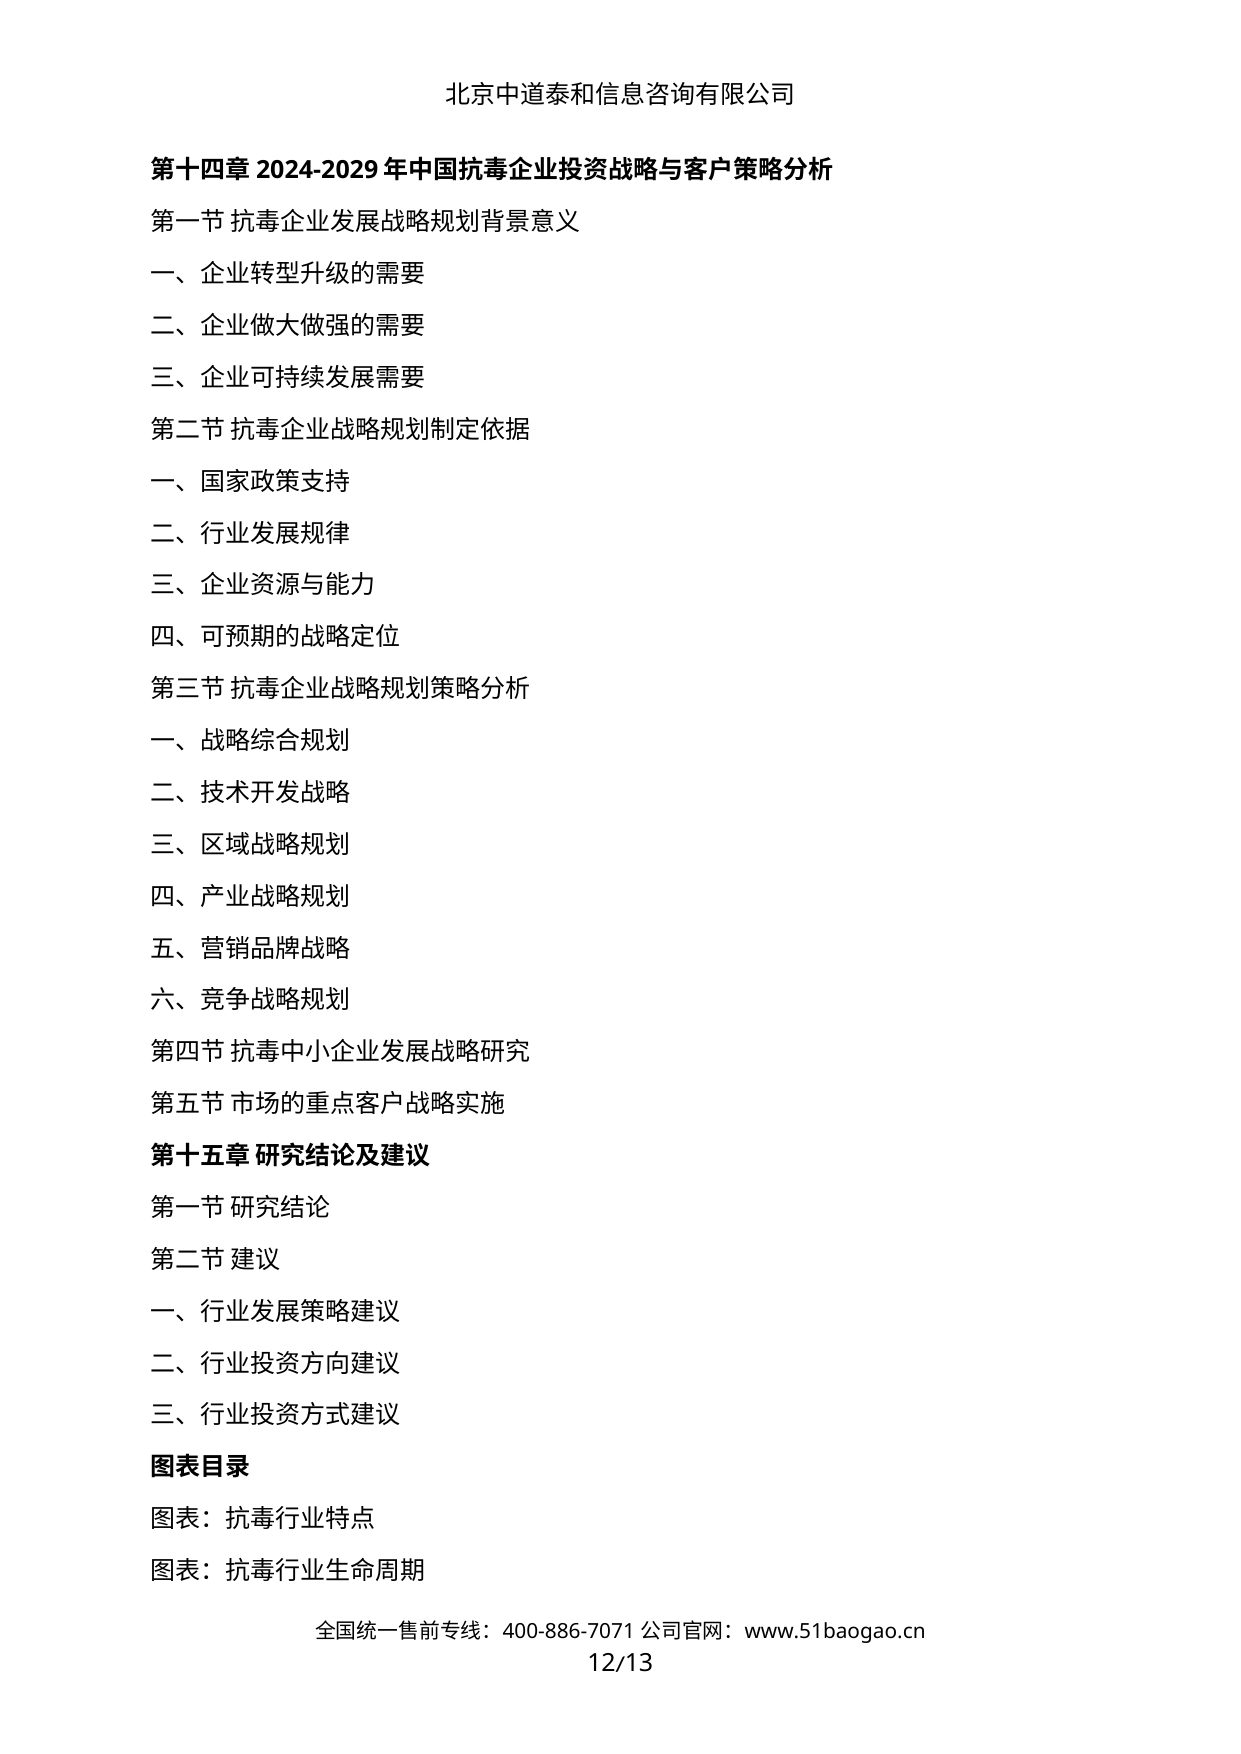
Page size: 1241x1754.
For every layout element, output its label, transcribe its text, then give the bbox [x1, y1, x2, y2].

text 一、国家政策支持 [150, 461, 1090, 497]
text 四、可预期的战略定位 [150, 617, 1090, 653]
text 三、区域战略规划 [150, 824, 1090, 861]
text 五、营销品牌战略 [150, 928, 1090, 964]
text 第四节 抗毒中小企业发展战略研究 [150, 1032, 1090, 1068]
text 二、技术开发战略 [150, 772, 1090, 809]
text 第十五章 研究结论及建议 [150, 1136, 1090, 1172]
text 第五节 市场的重点客户战略实施 [150, 1084, 1090, 1120]
text 三、企业资源与能力 [150, 565, 1090, 601]
text 第二节 抗毒企业战略规划制定依据 [150, 409, 1090, 446]
text 一、战略综合规划 [150, 721, 1090, 757]
text 第二节 建议 [150, 1239, 1090, 1276]
text 二、行业投资方向建议 [150, 1343, 1090, 1379]
text 一、企业转型升级的需要 [150, 254, 1090, 290]
text 二、企业做大做强的需要 [150, 306, 1090, 342]
text 第一节 研究结论 [150, 1187, 1090, 1224]
text 三、行业投资方式建议 [150, 1395, 1090, 1431]
text 图表：抗毒行业生命周期 [150, 1551, 1090, 1587]
text 一、行业发展策略建议 [150, 1291, 1090, 1327]
text 图表目录 [150, 1447, 1090, 1483]
text 图表：抗毒行业特点 [150, 1499, 1090, 1535]
text 三、企业可持续发展需要 [150, 357, 1090, 394]
text 二、行业发展规律 [150, 513, 1090, 549]
text 第一节 抗毒企业发展战略规划背景意义 [150, 202, 1090, 238]
text 四、产业战略规划 [150, 876, 1090, 912]
text 第十四章 2024-2029年中国抗毒企业投资战略与客户策略分析 [150, 150, 1090, 186]
text 六、竞争战略规划 [150, 980, 1090, 1016]
text 第三节 抗毒企业战略规划策略分析 [150, 669, 1090, 705]
